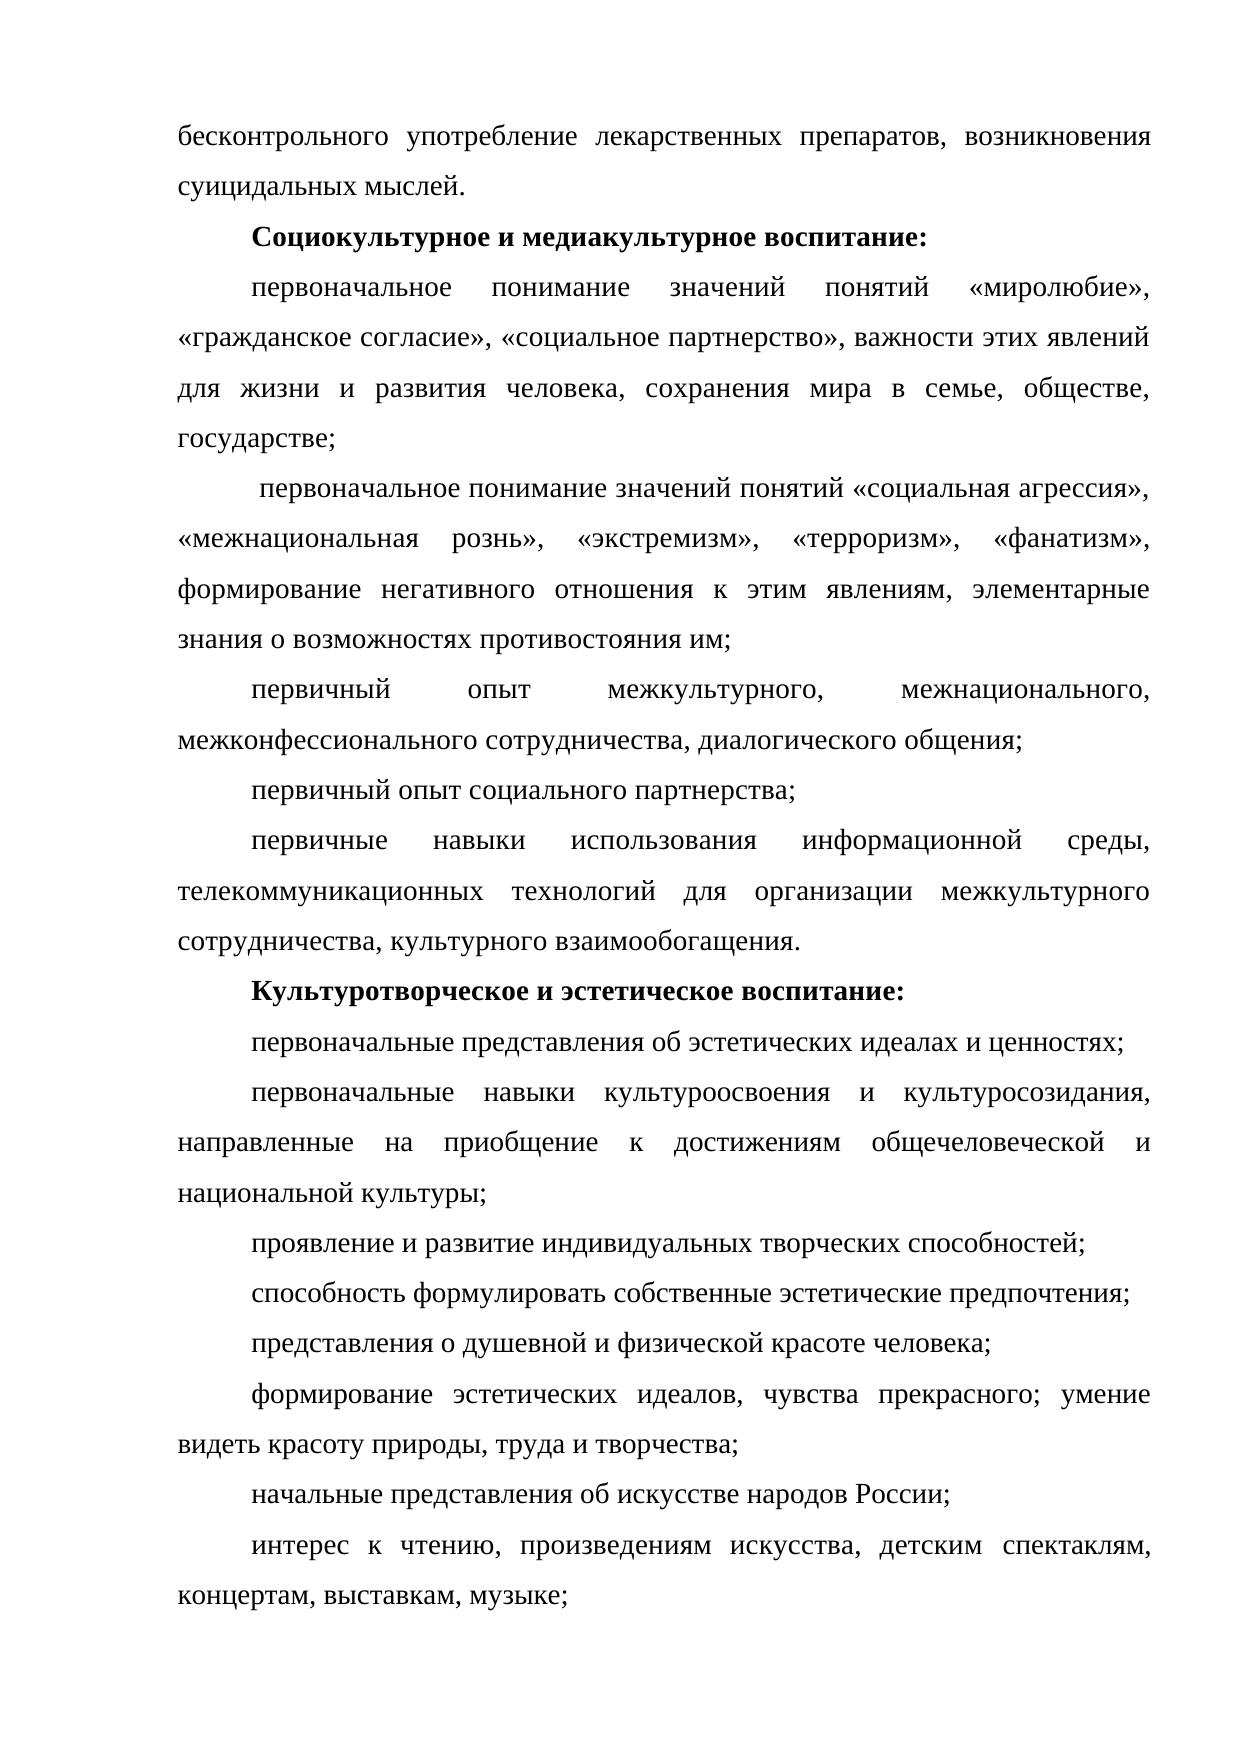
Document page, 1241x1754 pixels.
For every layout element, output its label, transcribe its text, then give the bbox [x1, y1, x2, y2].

text способность формулировать собственные эстетические предпочтения; [177, 1275, 1152, 1309]
text Культуротворческое и эстетическое воспитание: [177, 973, 1152, 1007]
text проявление и развитие индивидуальных творческих способностей; [177, 1225, 1152, 1258]
text первоначальное понимание значений понятий «миролюбие», «гражданское согласие», «социальное партнерство», важности этих явлений для жизни и развития человека, сохранения мира в семье, обществе, государстве; [177, 269, 1152, 453]
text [177, 118, 1152, 202]
text первичный опыт межкультурного, межнационального, межконфессионального сотрудничества, диалогического общения; [177, 672, 1152, 755]
text первоначальные представления об эстетических идеалах и ценностях; [177, 1024, 1152, 1057]
text первичный опыт социального партнерства; [177, 772, 1152, 806]
text интерес к чтению, произведениям искусства, детским спектаклям, концертам, выставкам, музыке; [177, 1527, 1152, 1611]
text первоначальное понимание значений понятий «социальная агрессия», «межнациональная рознь», «экстремизм», «терроризм», «фанатизм», формирование негативного отношения к этим явлениям, элементарные знания о возможностях противостояния им; [177, 470, 1152, 655]
text первоначальные навыки культуроосвоения и культуросозидания, направленные на приобщение к достижениям общечеловеческой и национальной культуры; [177, 1074, 1152, 1208]
text первичные навыки использования информационной среды, телекоммуникационных технологий для организации межкультурного сотрудничества, культурного взаимообогащения. [177, 822, 1152, 957]
text представления о душевной и физической красоте человека; [177, 1326, 1152, 1359]
text формирование эстетических идеалов, чувства прекрасного; умение видеть красоту природы, труда и творчества; [177, 1376, 1152, 1460]
text Социокультурное и медиакультурное воспитание: [177, 219, 1152, 252]
text начальные представления об искусстве народов России; [177, 1477, 1152, 1510]
